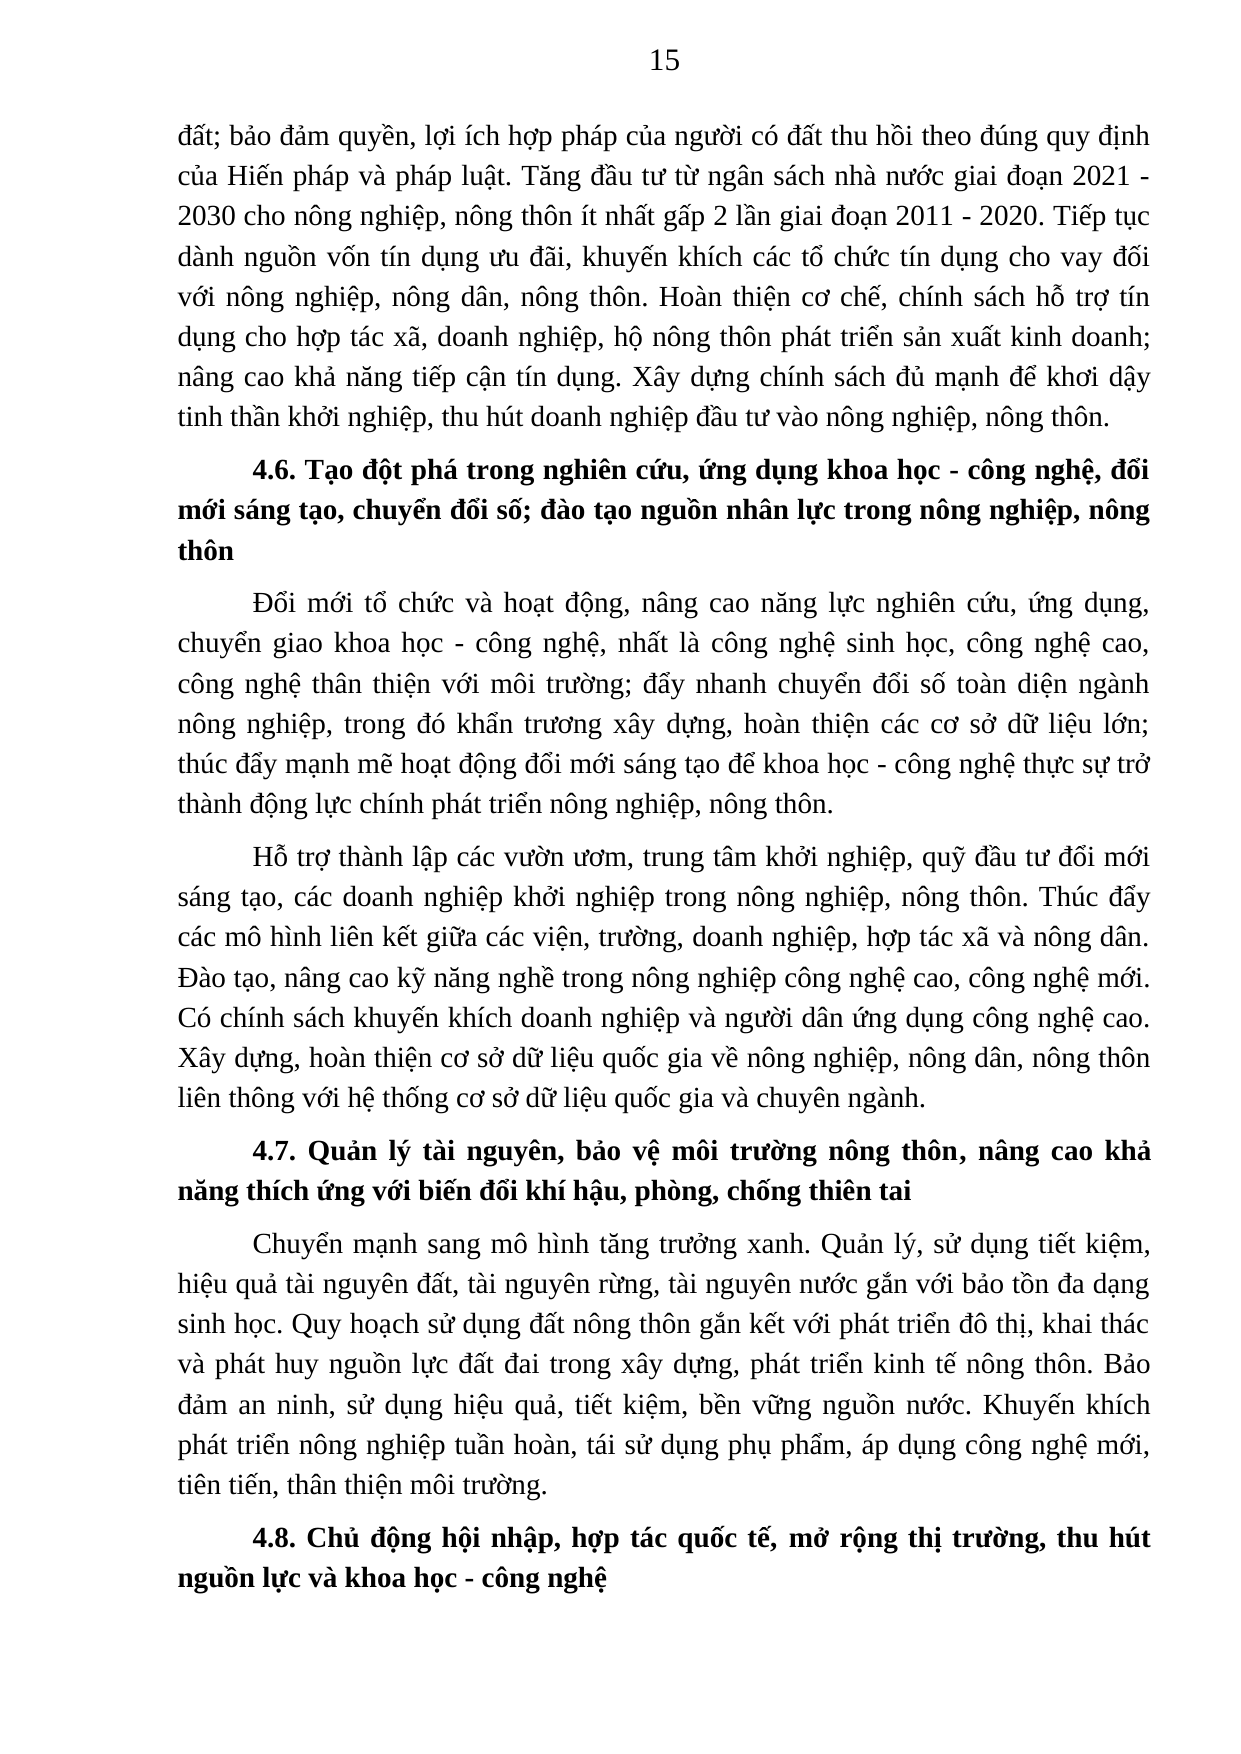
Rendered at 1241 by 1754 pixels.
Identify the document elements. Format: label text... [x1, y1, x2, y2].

subtitle 4.7. Quản lý tài nguyên, bảo vệ môi trường nông thôn, nâng cao khả năng thích ứng với biến đổi khí hậu, phòng, chống thiên tai [177, 1133, 1152, 1207]
text Hỗ trợ thành lập các vườn ươm, trung tâm khởi nghiệp, quỹ đầu tư đổi mới sáng tạo, các doanh nghiệp khởi nghiệp trong nông nghiệp, nông thôn. Thúc đẩy các mô hình liên kết giữa các viện, trường, doanh nghiệp, hợp tác xã và nông dân. Đào tạo, nâng cao kỹ năng nghề trong nông nghiệp công nghệ cao, công nghệ mới. Có chính sách khuyến khích doanh nghiệp và người dân ứng dụng công nghệ cao. Xây dựng, hoàn thiện cơ sở dữ liệu quốc gia về nông nghiệp, nông dân, nông thôn liên thông với hệ thống cơ sở dữ liệu quốc gia và chuyên ngành. [177, 839, 1152, 1114]
text Đổi mới tổ chức và hoạt động, nâng cao năng lực nghiên cứu, ứng dụng, chuyển giao khoa học - công nghệ, nhất là công nghệ sinh học, công nghệ cao, công nghệ thân thiện với môi trường; đẩy nhanh chuyển đổi số toàn diện ngành nông nghiệp, trong đó khẩn trương xây dựng, hoàn thiện các cơ sở dữ liệu lớn; thúc đẩy mạnh mẽ hoạt động đổi mới sáng tạo để khoa học - công nghệ thực sự trở thành động lực chính phát triển nông nghiệp, nông thôn. [177, 585, 1152, 820]
subtitle 4.6. Tạo đột phá trong nghiên cứu, ứng dụng khoa học - công nghệ, đổi mới sáng tạo, chuyển đổi số; đào tạo nguồn nhân lực trong nông nghiệp, nông thôn [177, 452, 1152, 566]
text Chuyển mạnh sang mô hình tăng trưởng xanh. Quản lý, sử dụng tiết kiệm, hiệu quả tài nguyên đất, tài nguyên rừng, tài nguyên nước gắn với bảo tồn đa dạng sinh học. Quy hoạch sử dụng đất nông thôn gắn kết với phát triển đô thị, khai thác và phát huy nguồn lực đất đai trong xây dựng, phát triển kinh tế nông thôn. Bảo đảm an ninh, sử dụng hiệu quả, tiết kiệm, bền vững nguồn nước. Khuyến khích phát triển nông nghiệp tuần hoàn, tái sử dụng phụ phẩm, áp dụng công nghệ mới, tiên tiến, thân thiện môi trường. [177, 1226, 1152, 1501]
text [177, 118, 1152, 433]
text 4.8. Chủ động hội nhập, hợp tác quốc tế, mở rộng thị trường, thu hút nguồn lực và khoa học - công nghệ [177, 1520, 1152, 1594]
